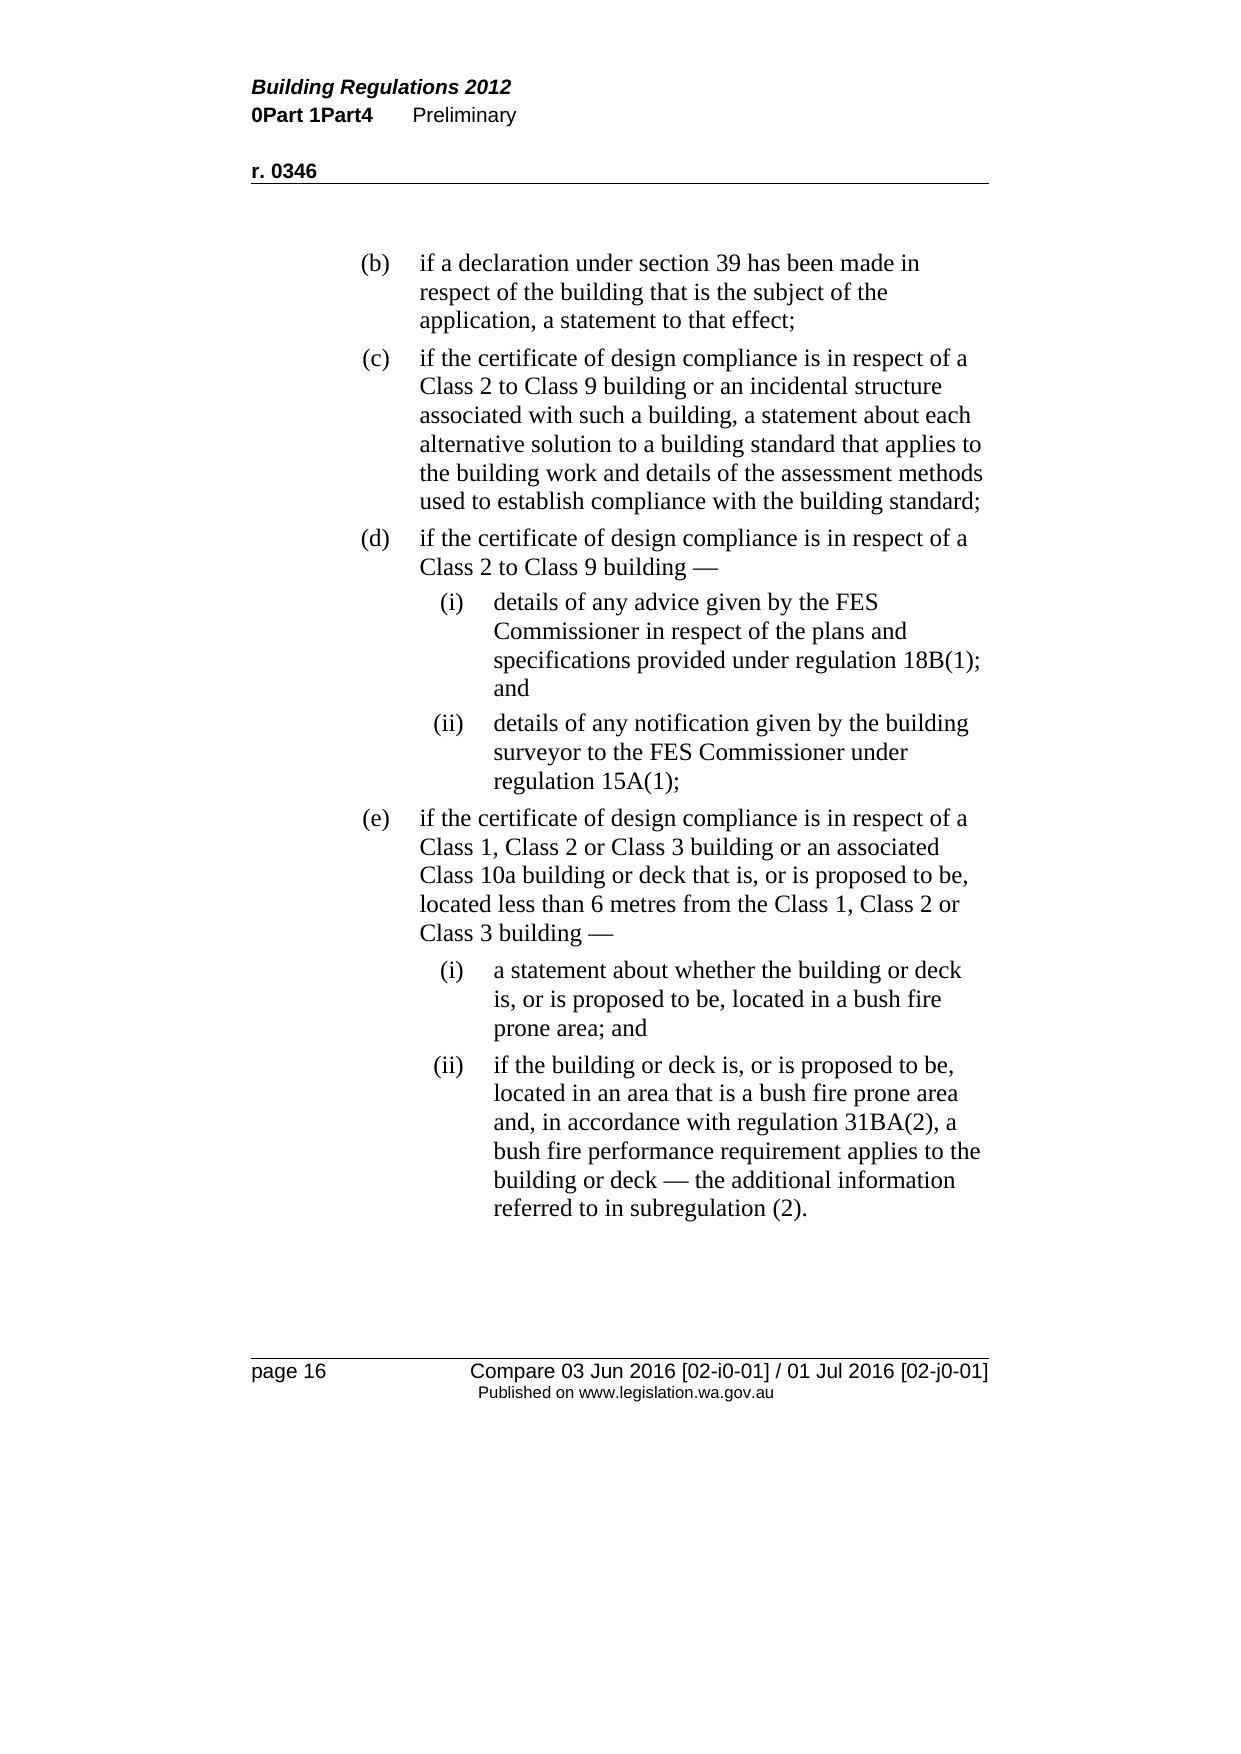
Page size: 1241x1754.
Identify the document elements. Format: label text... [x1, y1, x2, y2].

text (e) if the certificate of design compliance is in respect of a Class 1, Class 2 or Class 3 building or an associated Class 10a building or deck that is, or is proposed to be, located less than 6 metres from the Class 1, Class 2 or Class 3 building — [251, 803, 989, 947]
text (ii) details of any notification given by the building surveyor to the FES Commissioner under regulation 15A(1); [251, 708, 989, 795]
text (b) if a declaration under section 39 has been made in respect of the building that is the subject of the application, a statement to that effect; [251, 248, 989, 334]
text (i) a statement about whether the building or deck is, or is proposed to be, located in a bush fire prone area; and [251, 955, 989, 1041]
text (c) if the certificate of design compliance is in respect of a Class 2 to Class 9 building or an incidental structure associated with such a building, a statement about each alternative solution to a building standard that applies to the building work and details of the assessment methods used to establish compliance with the building standard; [251, 343, 989, 515]
text (d) if the certificate of design compliance is in respect of a Class 2 to Class 9 building — [251, 523, 989, 581]
text (i) details of any advice given by the FES Commissioner in respect of the plans and specifications provided under regulation 18B(1); and [251, 587, 989, 702]
text (ii) if the building or deck is, or is proposed to be, located in an area that is a bush fire prone area and, in accordance with regulation 31BA(2), a bush fire performance requirement applies to the building or deck — the additional information referred to in subregulation (2). [251, 1050, 989, 1222]
